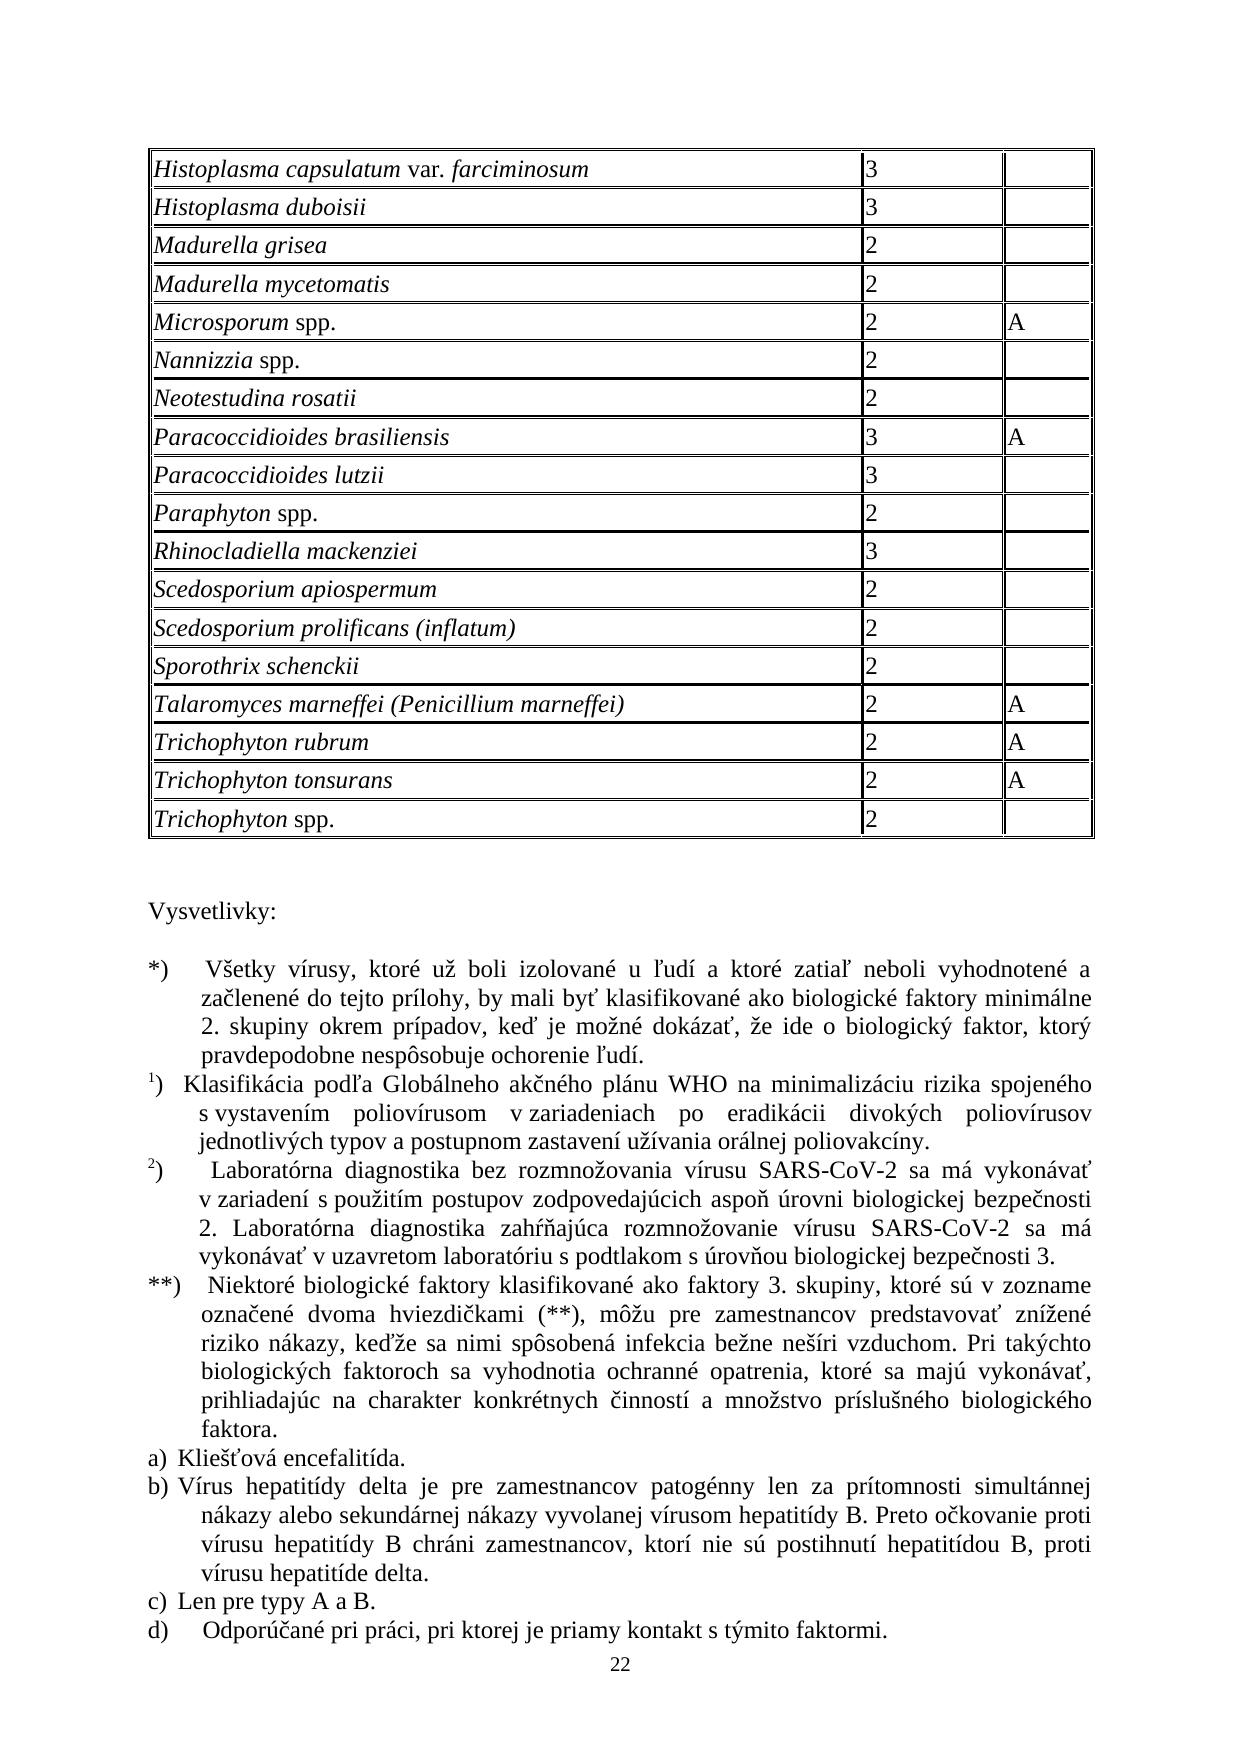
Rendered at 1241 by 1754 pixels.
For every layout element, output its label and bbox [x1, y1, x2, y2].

table_header [148, 839, 1093, 1644]
table_header [150, 149, 1093, 838]
